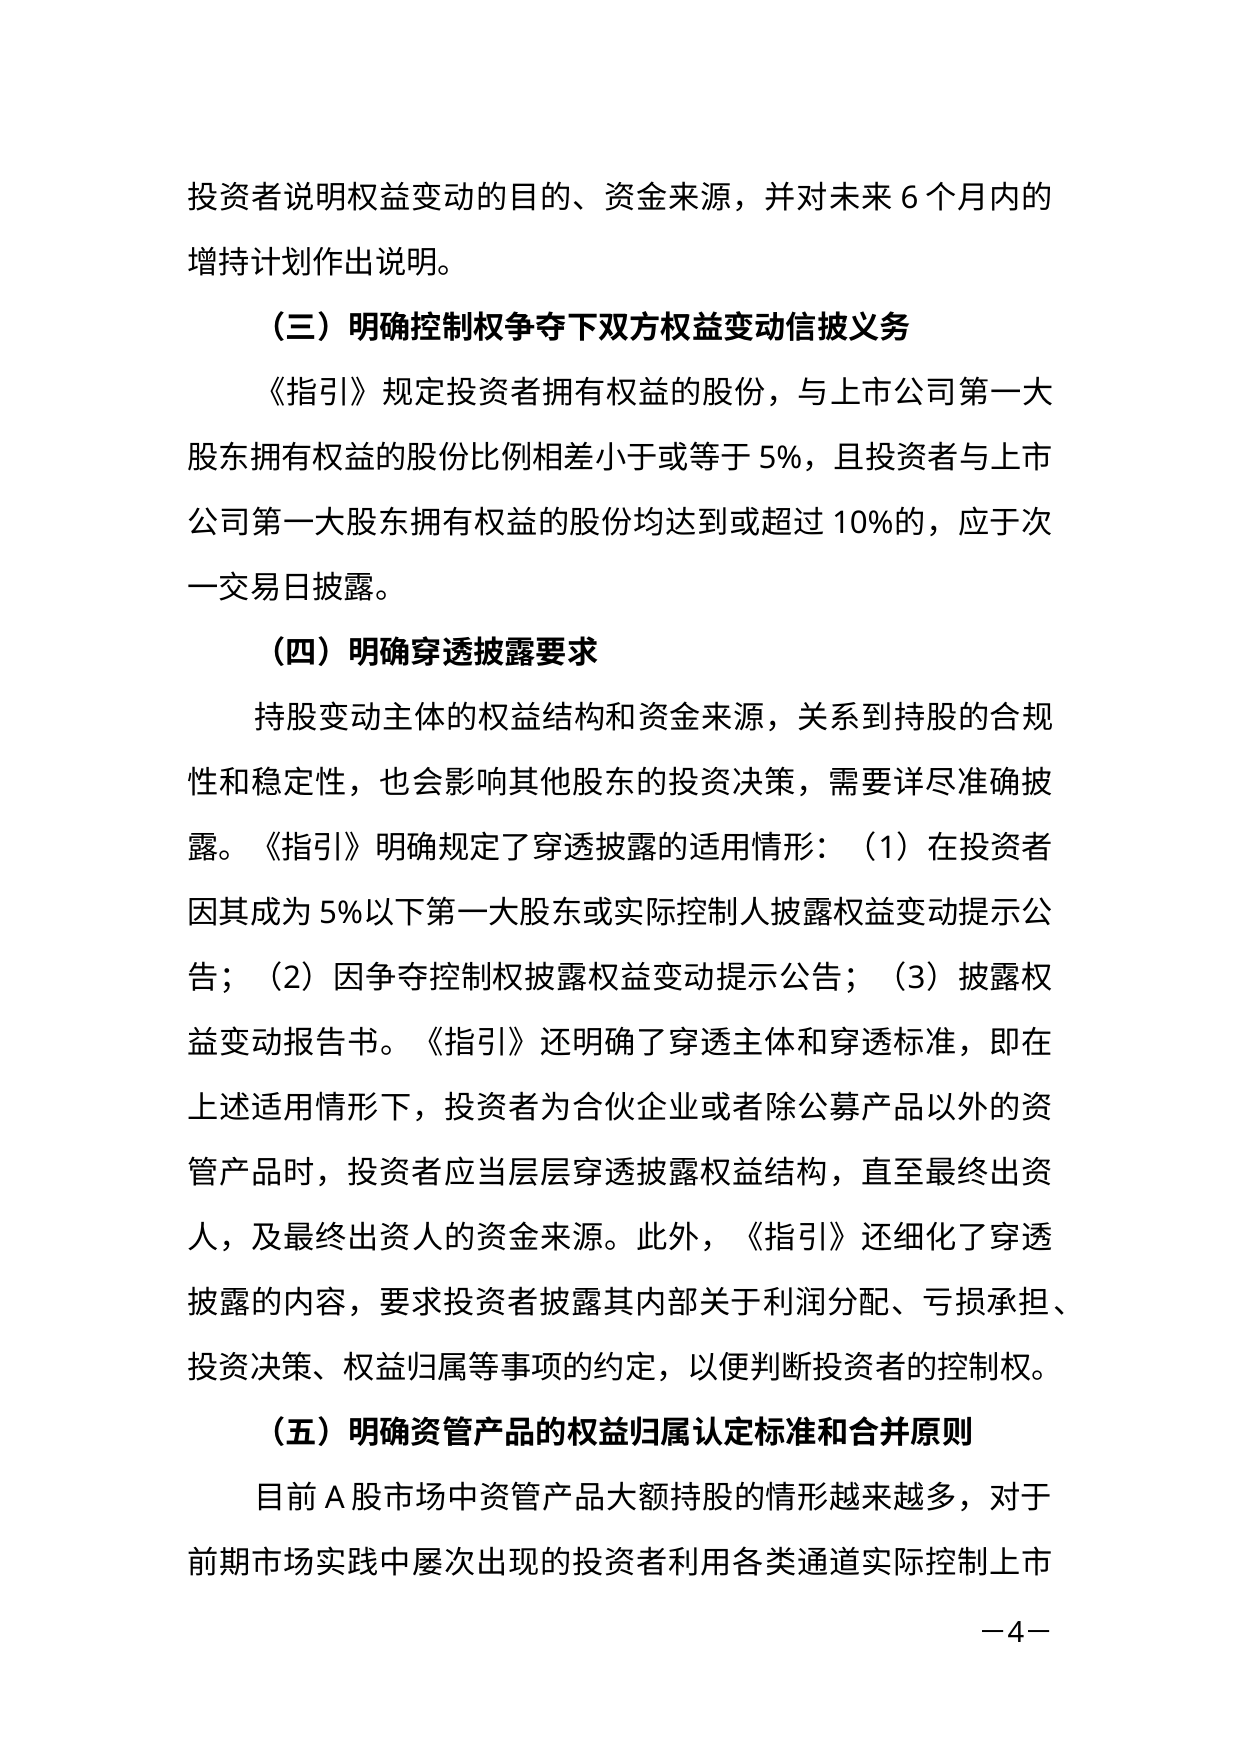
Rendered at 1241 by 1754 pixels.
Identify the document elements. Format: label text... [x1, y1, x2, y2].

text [187, 1462, 1053, 1592]
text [187, 162, 1053, 292]
text （三）明确控制权争夺下双方权益变动信披义务 [187, 292, 1053, 357]
text （五）明确资管产品的权益归属认定标准和合并原则 [187, 1397, 1053, 1462]
text 持股变动主体的权益结构和资金来源，关系到持股的合规性和稳定性，也会影响其他股东的投资决策，需要详尽准确披露。《指引》明确规定了穿透披露的适用情形：（1）在投资者因其成为5%以下第一大股东或实际控制人披露权益变动提示公告；（2）因争夺控制权披露权益变动提示公告；（3）披露权益变动报告书。《指引》还明确了穿透主体和穿透标准，即在上述适用情形下，投资者为合伙企业或者除公募产品以外的资管产品时，投资者应当层层穿透披露权益结构，直至最终出资人，及最终出资人的资金来源。此外，《指引》还细化了穿透披露的内容，要求投资者披露其内部关于利润分配、亏损承担、投资决策、权益归属等事项的约定，以便判断投资者的控制权。 [187, 682, 1053, 1397]
text 《指引》规定投资者拥有权益的股份，与上市公司第一大股东拥有权益的股份比例相差小于或等于5%，且投资者与上市公司第一大股东拥有权益的股份均达到或超过10%的，应于次一交易日披露。 [187, 357, 1053, 617]
text （四）明确穿透披露要求 [187, 617, 1053, 682]
